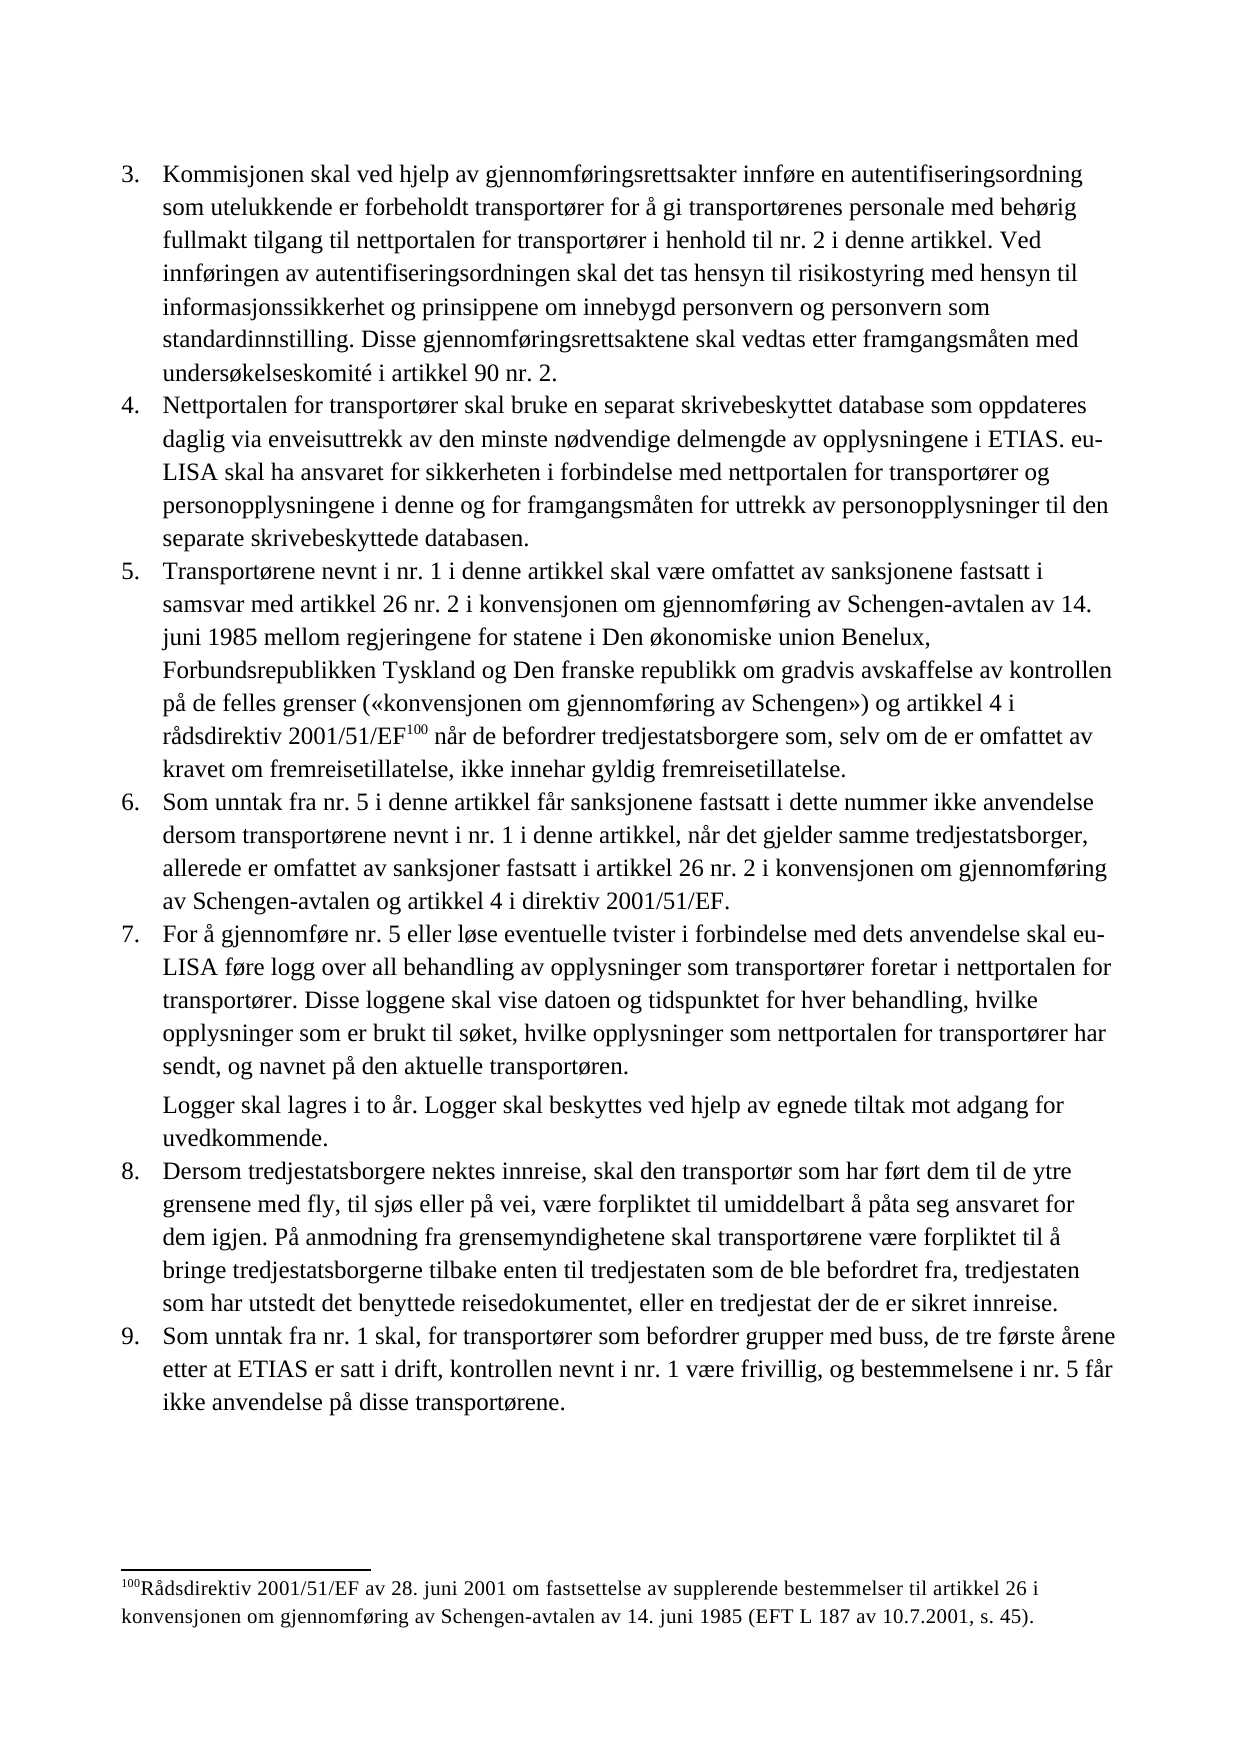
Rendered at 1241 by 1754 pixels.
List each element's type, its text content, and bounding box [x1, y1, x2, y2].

list 7. For å gjennomføre nr. 5 eller løse eventuelle tvister i forbindelse med dets anvendelse skal eu-LISA føre logg over all behandling av opplysninger som transportører foretar i nettportalen for transportører. Disse loggene skal vise datoen og tidspunktet for hver behandling, hvilke opplysninger som er brukt til søket, hvilke opplysninger som nettportalen for transportører har sendt, og navnet på den aktuelle transportøren. [121, 919, 1119, 1080]
list 9. Som unntak fra nr. 1 skal, for transportører som befordrer grupper med buss, de tre første årene etter at ETIAS er satt i drift, kontrollen nevnt i nr. 1 være frivillig, og bestemmelsene i nr. 5 får ikke anvendelse på disse transportørene. [121, 1321, 1119, 1416]
list 4. Nettportalen for transportører skal bruke en separat skrivebeskyttet database som oppdateres daglig via enveisuttrekk av den minste nødvendige delmengde av opplysningene i ETIAS. eu-LISA skal ha ansvaret for sikkerheten i forbindelse med nettportalen for transportører og personopplysningene i denne og for framgangsmåten for uttrekk av personopplysninger til den separate skrivebeskyttede databasen. [121, 391, 1119, 551]
list 6. Som unntak fra nr. 5 i denne artikkel får sanksjonene fastsatt i dette nummer ikke anvendelse dersom transportørene nevnt i nr. 1 i denne artikkel, når det gjelder samme tredjestatsborger, allerede er omfattet av sanksjoner fastsatt i artikkel 26 nr. 2 i konvensjonen om gjennomføring av Schengen-avtalen og artikkel 4 i direktiv 2001/51/EF. [121, 787, 1119, 915]
list 5. Transportørene nevnt i nr. 1 i denne artikkel skal være omfattet av sanksjonene fastsatt i samsvar med artikkel 26 nr. 2 i konvensjonen om gjennomføring av Schengen-avtalen av 14. juni 1985 mellom regjeringene for statene i Den økonomiske union Benelux, Forbundsrepublikken Tyskland og Den franske republikk om gradvis avskaffelse av kontrollen på de felles grenser («konvensjonen om gjennomføring av Schengen») og artikkel 4 i rådsdirektiv 2001/51/EF når de befordrer tredjestatsborgere som, selv om de er omfattet av kravet om fremreisetillatelse, ikke innehar gyldig fremreisetillatelse. [121, 556, 1119, 783]
list 3. Kommisjonen skal ved hjelp av gjennomføringsrettsakter innføre en autentifiseringsordning som utelukkende er forbeholdt transportører for å gi transportørenes personale med behørig fullmakt tilgang til nettportalen for transportører i henhold til nr. 2 i denne artikkel. Ved innføringen av autentifiseringsordningen skal det tas hensyn til risikostyring med hensyn til informasjonssikkerhet og prinsippene om innebygd personvern og personvern som standardinnstilling. Disse gjennomføringsrettsaktene skal vedtas etter framgangsmåten med undersøkelseskomité i artikkel 90 nr. 2. [121, 159, 1119, 386]
list Logger skal lagres i to år. Logger skal beskyttes ved hjelp av egnede tiltak mot adgang for uvedkommende. [162, 1090, 1119, 1152]
list 8. Dersom tredjestatsborgere nektes innreise, skal den transportør som har ført dem til de ytre grensene med fly, til sjøs eller på vei, være forpliktet til umiddelbart å påta seg ansvaret for dem igjen. På anmodning fra grensemyndighetene skal transportørene være forpliktet til å bringe tredjestatsborgerne tilbake enten til tredjestaten som de ble befordret fra, tredjestaten som har utstedt det benyttede reisedokumentet, eller en tredjestat der de er sikret innreise. [121, 1156, 1119, 1317]
